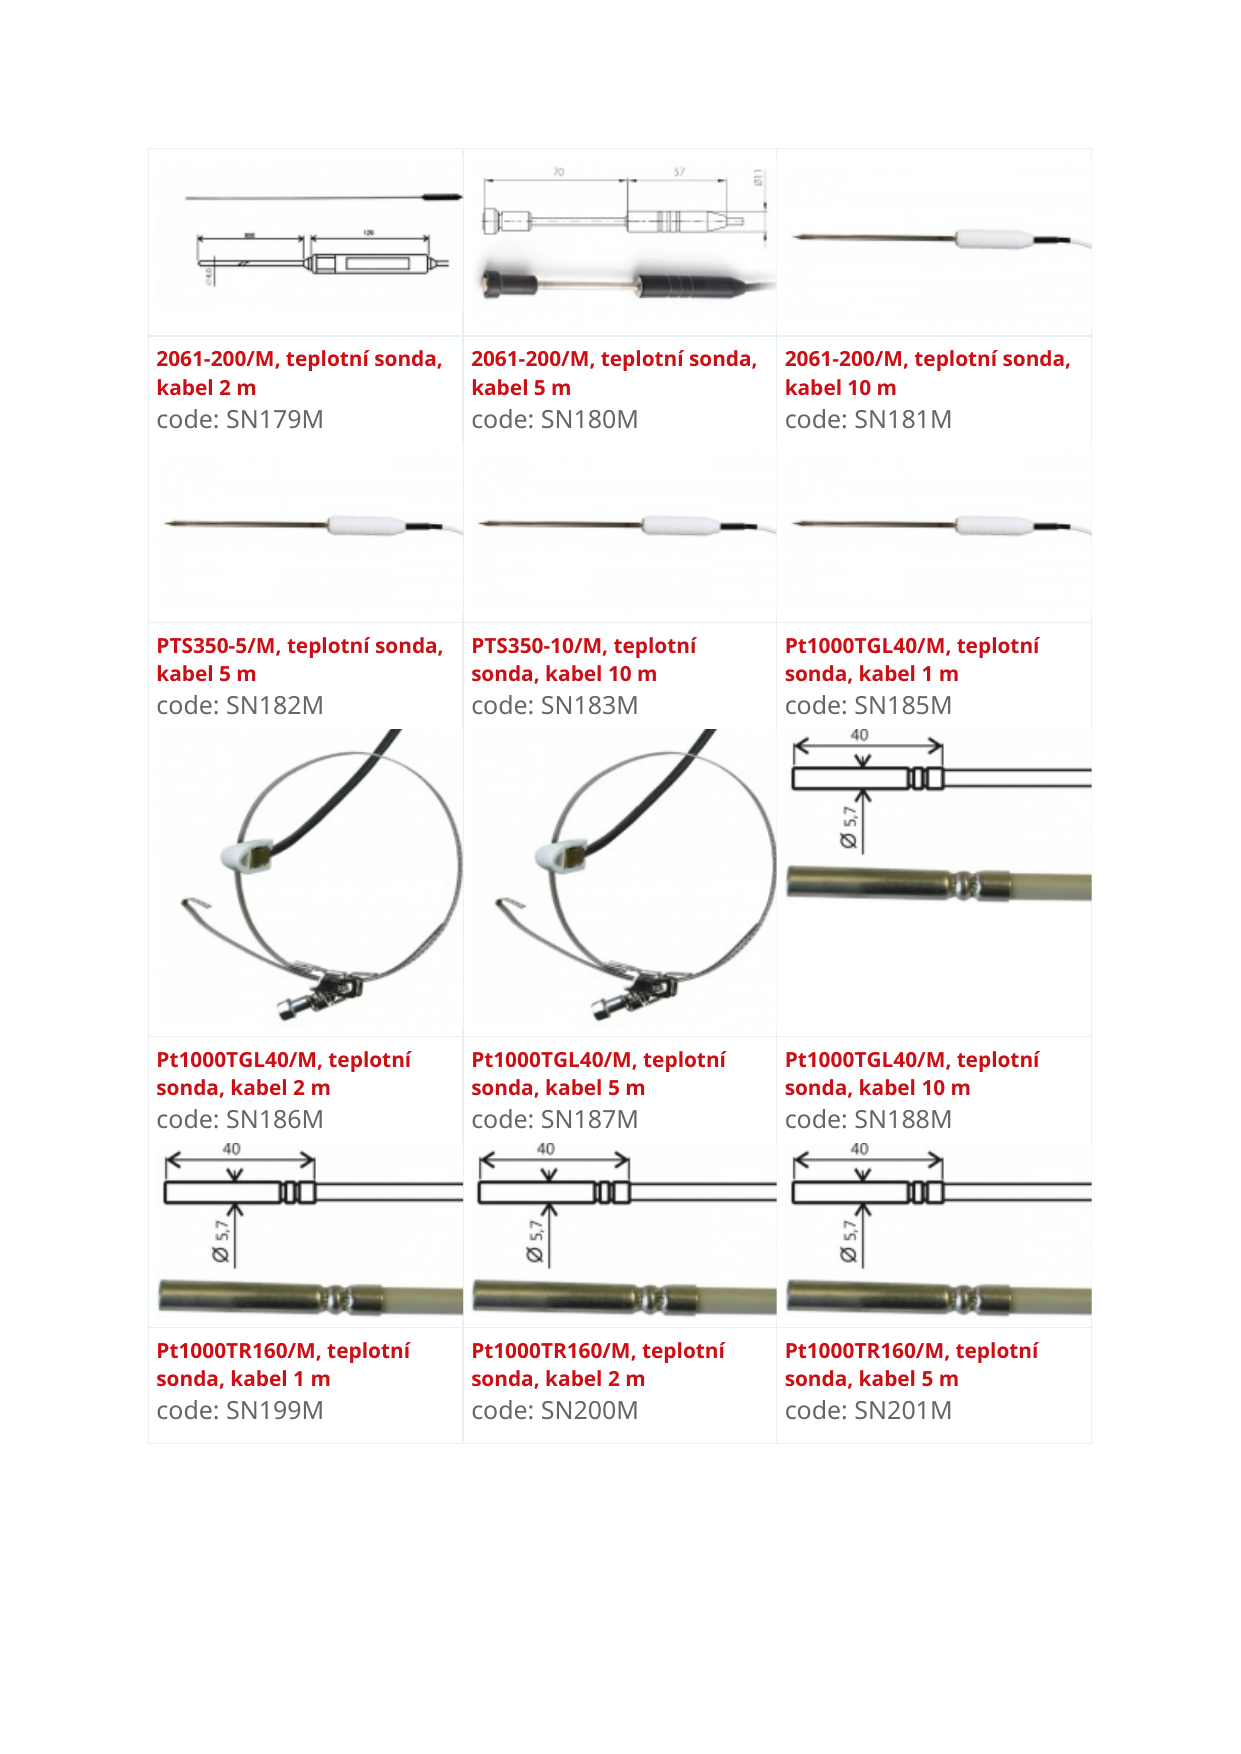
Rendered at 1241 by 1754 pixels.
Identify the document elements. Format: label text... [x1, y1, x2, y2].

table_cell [149, 149, 462, 335]
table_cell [464, 149, 776, 335]
picture [471, 729, 777, 1028]
picture [784, 1143, 1092, 1319]
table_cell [777, 149, 1091, 335]
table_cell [149, 1328, 462, 1443]
picture [156, 443, 464, 614]
picture [471, 157, 777, 325]
picture [471, 443, 777, 614]
table_cell Pt1000TGL40/M, teplotní sonda, kabel 5 m code: SN187M [464, 1037, 776, 1327]
table_cell PTS350-10/M, teplotní sonda, kabel 10 m code: SN183M [464, 623, 776, 1036]
picture [156, 729, 464, 1028]
picture [156, 1143, 464, 1319]
table_cell 2061-200/M, teplotní sonda, kabel 2 m code: SN179M [149, 337, 462, 621]
table_cell Pt1000TGL40/M, teplotní sonda, kabel 2 m code: SN186M [149, 1037, 462, 1327]
picture [784, 729, 1092, 905]
table_cell Pt1000TGL40/M, teplotní sonda, kabel 1 m code: SN185M [777, 623, 1091, 1036]
picture [471, 1143, 777, 1319]
table_cell 2061-200/M, teplotní sonda, kabel 5 m code: SN180M [464, 337, 776, 621]
picture [156, 157, 464, 311]
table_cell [464, 1328, 776, 1443]
picture [784, 443, 1092, 614]
table_cell PTS350-5/M, teplotní sonda, kabel 5 m code: SN182M [149, 623, 462, 1036]
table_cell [777, 1328, 1091, 1443]
picture [784, 157, 1092, 328]
table_cell Pt1000TGL40/M, teplotní sonda, kabel 10 m code: SN188M [777, 1037, 1091, 1327]
table_cell 2061-200/M, teplotní sonda, kabel 10 m code: SN181M [777, 337, 1091, 621]
